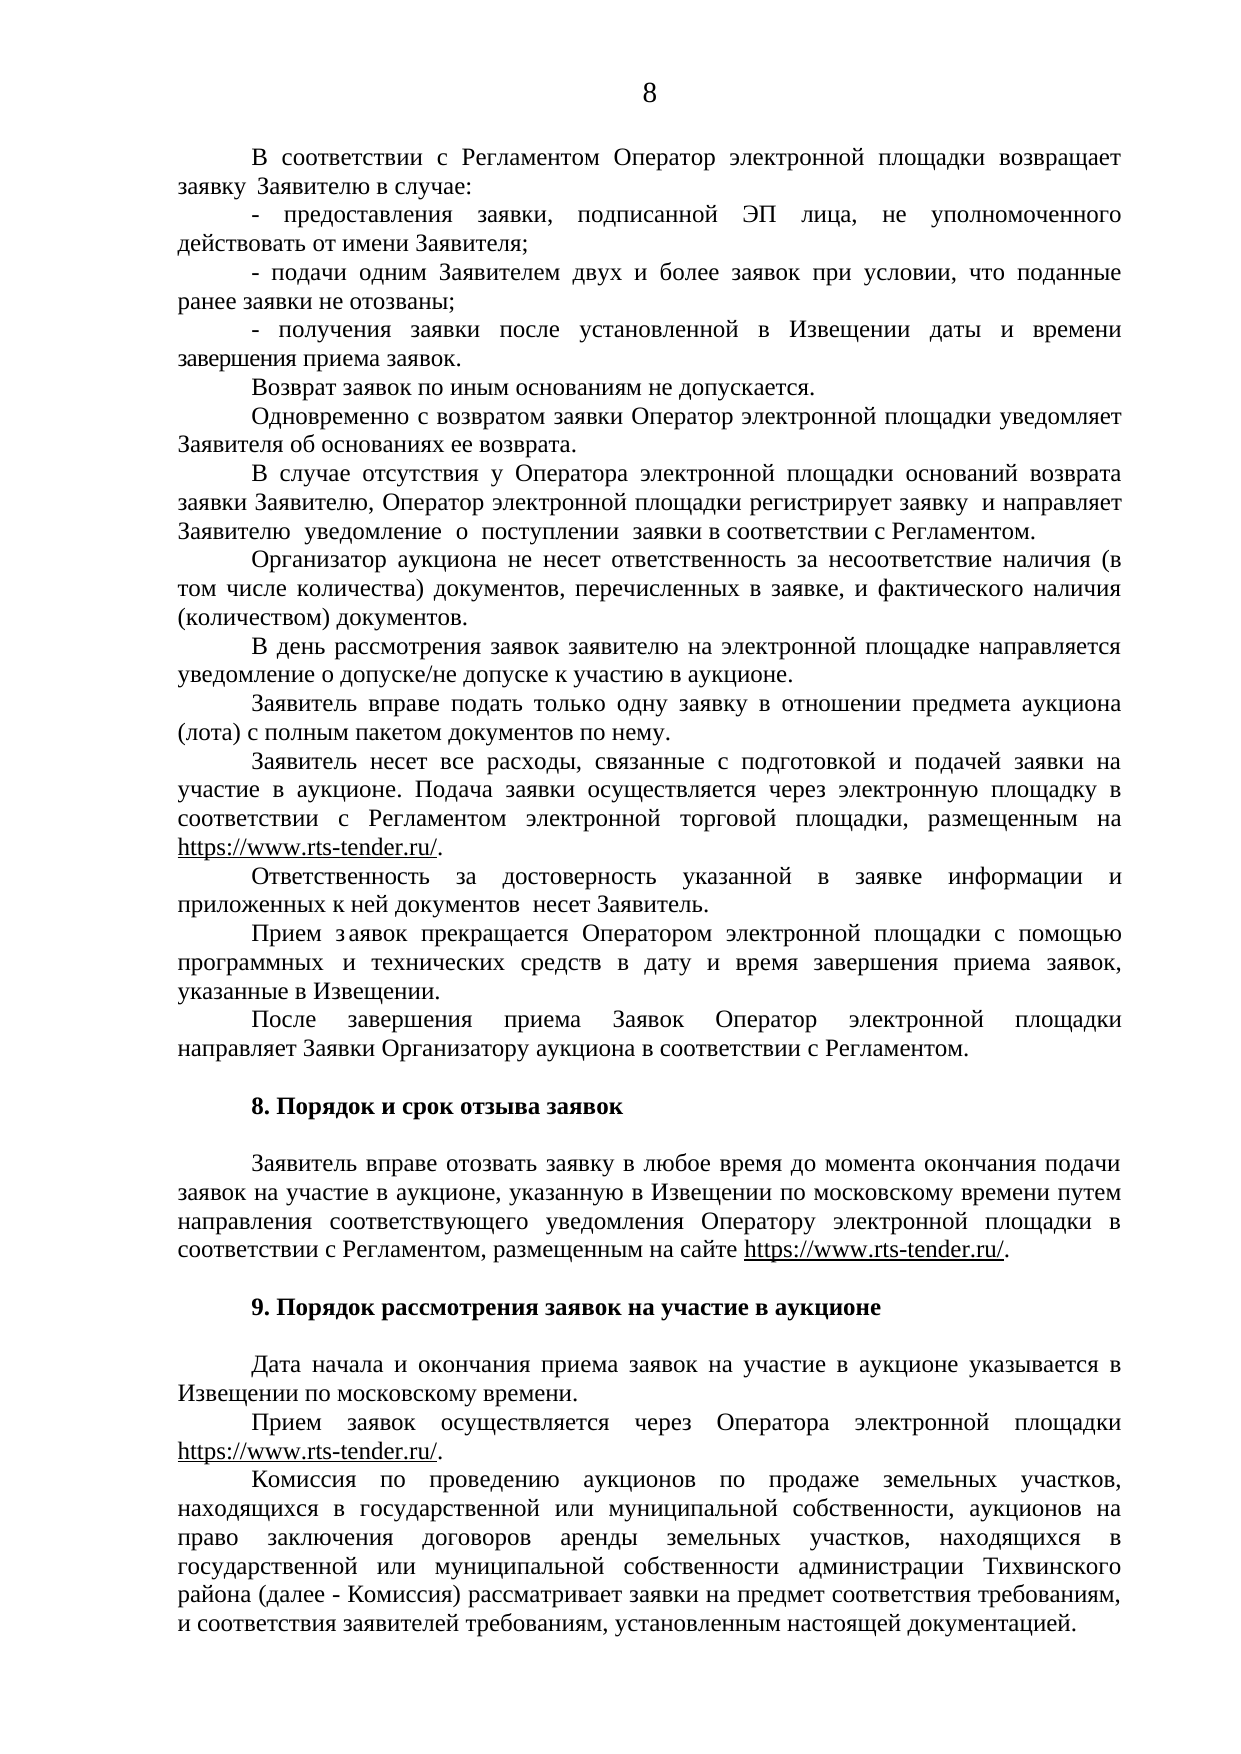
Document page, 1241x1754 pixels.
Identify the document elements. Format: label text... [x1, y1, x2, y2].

text Заявитель несет все расходы, связанные с подготовкой и подачей заявки на участие в аукционе. Подача заявки осуществляется через электронную площадку в соответствии с Регламентом электронной торговой площадки, размещенным на https://www.rts-tender.ru/. [177, 746, 1122, 861]
text Возврат заявок по иным основаниям не допускается. [177, 372, 1122, 401]
text Заявитель вправе отозвать заявку в любое время до момента окончания подачи заявок на участие в аукционе, указанную в Извещении по московскому времени путем направления соответствующего уведомления Оператору электронной площадки в соответствии с Регламентом, размещенным на сайте https://www.rts-tender.ru/. [177, 1148, 1122, 1263]
text Организатор аукциона не несет ответственность за несоответствие наличия (в том числе количества) документов, перечисленных в заявке, и фактического наличия (количеством) документов. [177, 544, 1122, 631]
text В день рассмотрения заявок заявителю на электронной площадке направляется уведомление о допуске/не допуске к участию в аукционе. [177, 631, 1122, 688]
text Комиссия по проведению аукционов по продаже земельных участков, находящихся в государственной или муниципальной собственности, аукционов на право заключения договоров аренды земельных участков, находящихся в государственной или муниципальной собственности администрации Тихвинского района (далее - Комиссия) рассматривает заявки на предмет соответствия требованиям, и соответствия заявителей требованиям, установленным настоящей документацией. [177, 1464, 1122, 1637]
text После завершения приема Заявок Оператор электронной площадки направляет Заявки Организатору аукциона в соответствии с Регламентом. [177, 1004, 1122, 1062]
text Ответственность за достоверность указанной в заявке информации и приложенных к ней документов несет Заявитель. [177, 861, 1122, 918]
text Одновременно с возвратом заявки Оператор электронной площадки уведомляет Заявителя об основаниях ее возврата. [177, 401, 1122, 458]
text - получения заявки после установленной в Извещении даты и времени завершения приема заявок. [177, 314, 1122, 372]
text В случае отсутствия у Оператора электронной площадки оснований возврата заявки Заявителю, Оператор электронной площадки регистрирует заявку и направляет Заявителю уведомление о поступлении заявки в соответствии с Регламентом. [177, 458, 1122, 544]
text В соответствии с Регламентом Оператор электронной площадки возвращает заявку Заявителю в случае: [177, 142, 1122, 199]
text Заявитель вправе подать только одну заявку в отношении предмета аукциона (лота) с полным пакетом документов по нему. [177, 688, 1122, 746]
text 9. Порядок рассмотрения заявок на участие в аукционе [177, 1292, 1122, 1321]
text Дата начала и окончания приема заявок на участие в аукционе указывается в Извещении по московскому времени. [177, 1349, 1122, 1407]
text Прием заявок осуществляется через Оператора электронной площадки https://www.rts-tender.ru/. [177, 1407, 1122, 1464]
text 8. Порядок и срок отзыва заявок [177, 1091, 1122, 1119]
text - подачи одним Заявителем двух и более заявок при условии, что поданные ранее заявки не отозваны; [177, 257, 1122, 314]
text Прием заявок прекращается Оператором электронной площадки с помощью программных и технических средств в дату и время завершения приема заявок, указанные в Извещении. [177, 918, 1122, 1004]
text - предоставления заявки, подписанной ЭП лица, не уполномоченного действовать от имени Заявителя; [177, 199, 1122, 257]
